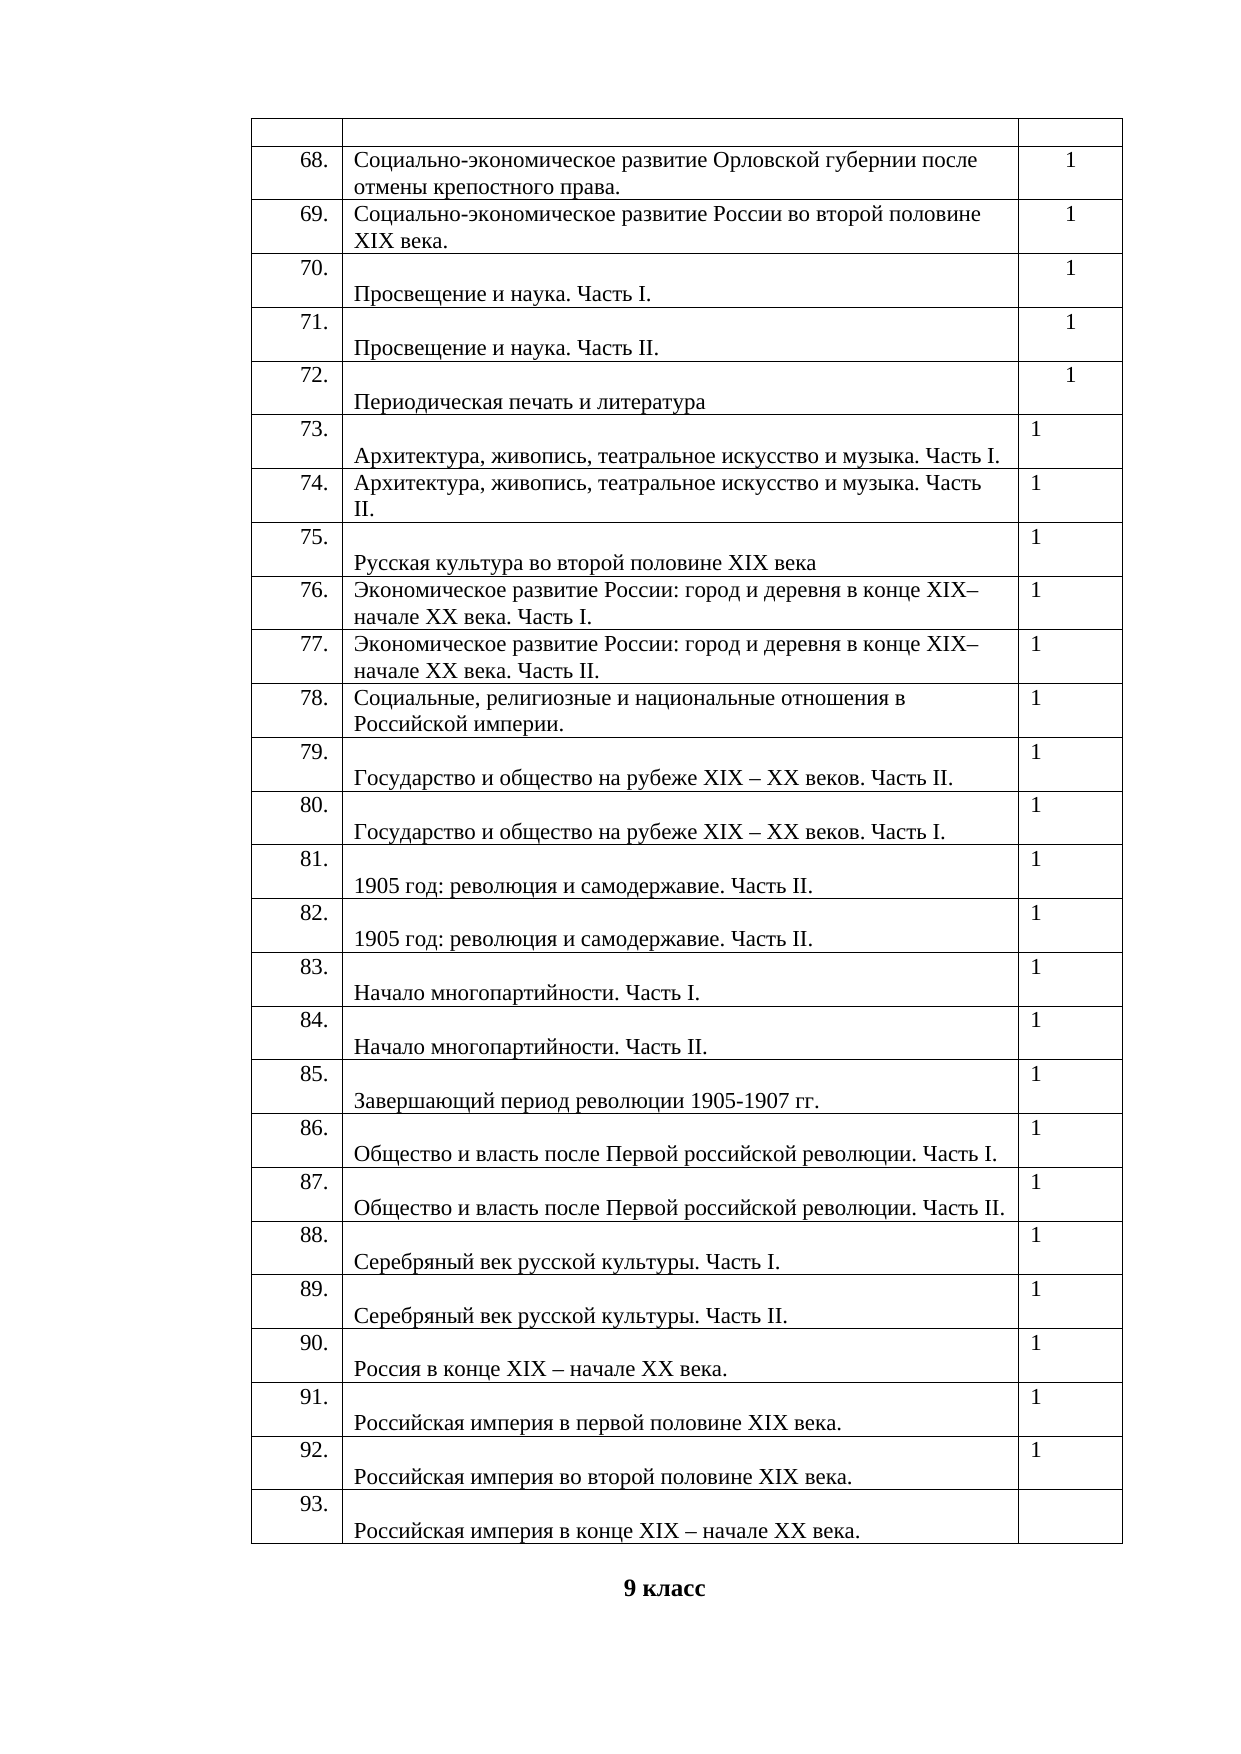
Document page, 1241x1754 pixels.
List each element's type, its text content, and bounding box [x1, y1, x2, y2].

table_cell 1 [1019, 308, 1122, 361]
table_cell Завершающий период революции 1905-1907 гг. [343, 1060, 1018, 1113]
table_cell [252, 1329, 342, 1382]
table_cell 1 [1019, 362, 1122, 414]
table_cell Начало многопартийности. Часть II. [343, 1007, 1018, 1059]
table_cell Общество и власть после Первой российской революции. Часть II. [343, 1168, 1018, 1221]
table_cell Серебряный век русской культуры. Часть I. [343, 1222, 1018, 1274]
table_cell 1 [1019, 469, 1122, 522]
table_cell Начало многопартийности. Часть I. [343, 953, 1018, 1006]
table_cell [252, 254, 342, 307]
table_cell Общество и власть после Первой российской революции. Часть I. [343, 1114, 1018, 1167]
table_cell [252, 362, 342, 414]
table_cell Социально-экономическое развитие России во второй половине XIX века. [343, 200, 1018, 253]
table_cell Русская культура во второй половине XIX века [343, 523, 1018, 576]
table_cell Серебряный век русской культуры. Часть II. [343, 1275, 1018, 1328]
table_cell [252, 1007, 342, 1059]
table_cell [252, 899, 342, 952]
table_cell Государство и общество на рубеже XIX – XX веков. Часть I. [343, 792, 1018, 844]
table_cell [252, 630, 342, 683]
table_cell Просвещение и наука. Часть I. [343, 254, 1018, 307]
table_cell 1 [1019, 1383, 1122, 1436]
table_cell 1905 год: революция и самодержавие. Часть II. [343, 845, 1018, 898]
table_cell Периодическая печать и литература [343, 362, 1018, 414]
table_cell 1 [1019, 899, 1122, 952]
table_cell 1 [1019, 1329, 1122, 1382]
table_cell Российская империя в первой половине XIX века. [343, 1383, 1018, 1436]
table_cell [252, 523, 342, 576]
table_cell [252, 684, 342, 737]
table_cell Россия в конце XIX – начале XX века. [343, 1329, 1018, 1382]
table_cell [252, 1275, 342, 1328]
table_cell Социально-экономическое развитие Орловской губернии после отмены крепостного права. [343, 147, 1018, 199]
table_cell Архитектура, живопись, театральное искусство и музыка. Часть II. [343, 469, 1018, 522]
table_cell Архитектура, живопись, театральное искусство и музыка. Часть I. [343, 415, 1018, 468]
table_cell [252, 1168, 342, 1221]
table_cell 1 [1019, 1222, 1122, 1274]
table_cell 1 [1019, 1275, 1122, 1328]
table_cell 1 [1019, 1114, 1122, 1167]
table_cell 1 [1019, 254, 1122, 307]
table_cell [343, 119, 1018, 146]
table_cell 1 [1019, 684, 1122, 737]
table_cell [252, 1383, 342, 1436]
table_cell [252, 1437, 342, 1489]
table_cell [252, 308, 342, 361]
table_cell 1905 год: революция и самодержавие. Часть II. [343, 899, 1018, 952]
table_cell Экономическое развитие России: город и деревня в конце XIX– начале XX века. Часть II. [343, 630, 1018, 683]
table_cell 1 [1019, 1060, 1122, 1113]
table_cell [252, 415, 342, 468]
table_cell [252, 1060, 342, 1113]
table_cell 1 [1019, 1168, 1122, 1221]
table_cell [252, 1222, 342, 1274]
table_cell [252, 147, 342, 199]
table_cell [252, 1490, 342, 1543]
table_cell 1 [1019, 792, 1122, 844]
table_cell Экономическое развитие России: город и деревня в конце XIX– начале XX века. Часть I. [343, 577, 1018, 629]
table_cell 1 [1019, 577, 1122, 629]
table_cell 1 [1019, 200, 1122, 253]
table_cell 1 [1019, 1437, 1122, 1489]
table_cell Социальные, религиозные и национальные отношения в Российской империи. [343, 684, 1018, 737]
table_cell [252, 845, 342, 898]
table_cell [252, 738, 342, 791]
table_cell Государство и общество на рубеже XIX – XX веков. Часть II. [343, 738, 1018, 791]
table_cell [252, 119, 342, 146]
text 9 класс [177, 1573, 1152, 1602]
table_cell [1019, 1490, 1122, 1543]
table_cell 1 [1019, 630, 1122, 683]
table_cell 1 [1019, 523, 1122, 576]
table_cell 1 [1019, 953, 1122, 1006]
table_cell Российская империя в конце XIX – начале XX века. [343, 1490, 1018, 1543]
table_cell Просвещение и наука. Часть II. [343, 308, 1018, 361]
table_cell [252, 953, 342, 1006]
table_cell 1 [1019, 1007, 1122, 1059]
table_cell Российская империя во второй половине XIX века. [343, 1437, 1018, 1489]
table_cell [252, 1114, 342, 1167]
table_cell [252, 469, 342, 522]
table_cell 1 [1019, 119, 1122, 146]
table_cell 1 [1019, 415, 1122, 468]
table_cell 1 [1019, 147, 1122, 199]
table_cell [252, 792, 342, 844]
table_cell 1 [1019, 845, 1122, 898]
table_cell [252, 577, 342, 629]
table_cell [252, 200, 342, 253]
table_cell 1 [1019, 738, 1122, 791]
